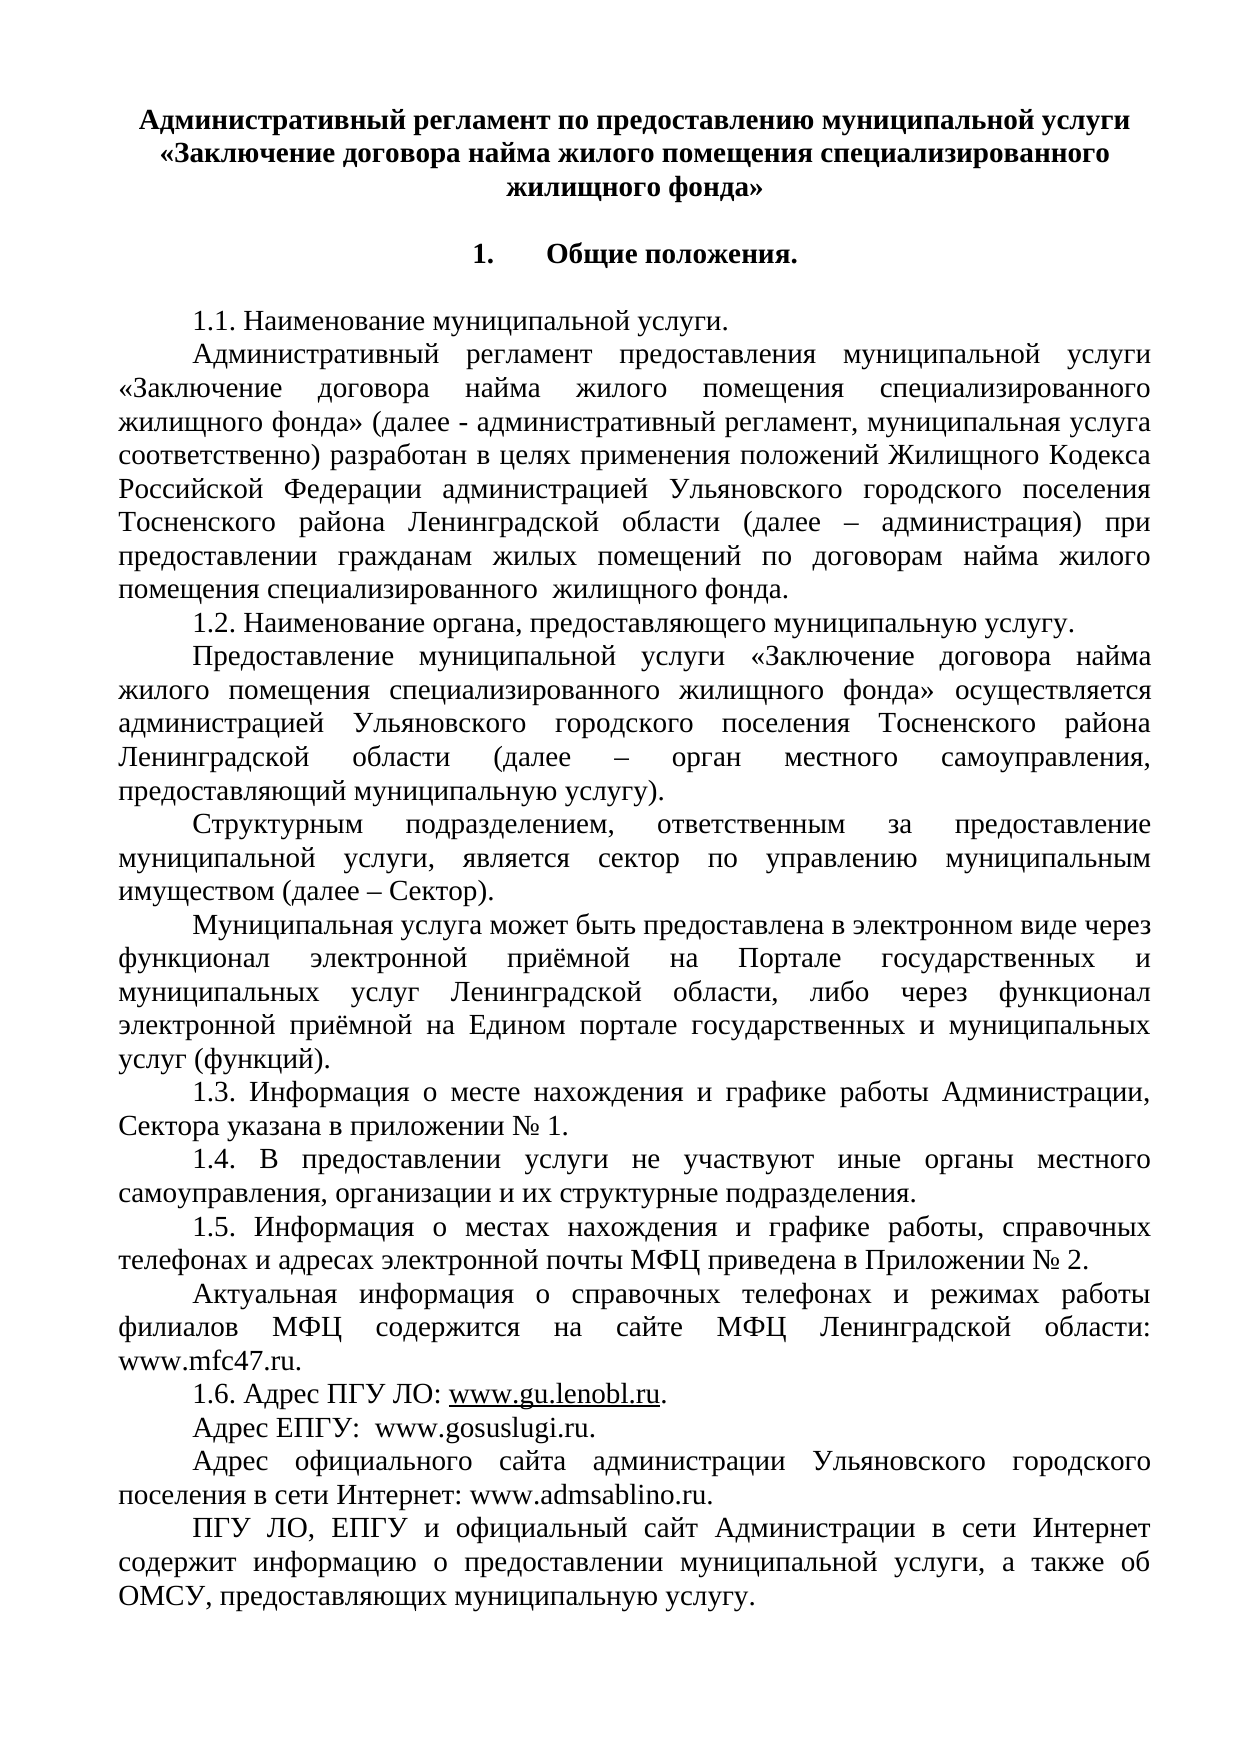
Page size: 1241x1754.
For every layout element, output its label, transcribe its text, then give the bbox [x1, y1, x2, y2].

title Административный регламент по предоставлению муниципальной услуги «Заключение договора найма жилого помещения специализированного жилищного фонда» [118, 102, 1152, 202]
text Муниципальная услуга может быть предоставлена в электронном виде через функционал электронной приёмной на Портале государственных и муниципальных услуг Ленинградской области, либо через функционал электронной приёмной на Едином портале государственных и муниципальных услуг (функций). [118, 907, 1152, 1074]
text 1.4. В предоставлении услуги не участвуют иные органы местного самоуправления, организации и их структурные подразделения. [118, 1142, 1152, 1209]
text 1.3. Информация о месте нахождения и графике работы Администрации, Сектора указана в приложении № 1. [118, 1074, 1152, 1142]
text Предоставление муниципальной услуги «Заключение договора найма жилого помещения специализированного жилищного фонда» осуществляется администрацией Ульяновского городского поселения Тосненского района Ленинградской области (далее – орган местного самоуправления, предоставляющий муниципальную услугу). [118, 638, 1152, 806]
text 1.6. Адрес ПГУ ЛО: www.gu.lenobl.ru. [118, 1376, 1152, 1410]
text 1.1. Наименование муниципальной услуги. [118, 303, 1152, 337]
text Адрес официального сайта администрации Ульяновского городского поселения в сети Интернет: www.admsablino.ru. [118, 1443, 1152, 1511]
text Актуальная информация о справочных телефонах и режимах работы филиалов МФЦ содержится на сайте МФЦ Ленинградской области: www.mfc47.ru. [118, 1276, 1152, 1376]
text Адрес ЕПГУ: www.gosuslugi.ru. [118, 1410, 1152, 1443]
text ПГУ ЛО, ЕПГУ и официальный сайт Администрации в сети Интернет содержит информацию о предоставлении муниципальной услуги, а также об ОМСУ, предоставляющих муниципальную услугу. [118, 1511, 1152, 1611]
text 1.5. Информация о местах нахождения и графике работы, справочных телефонах и адресах электронной почты МФЦ приведена в Приложении № 2. [118, 1209, 1152, 1276]
list Общие положения. [118, 236, 1152, 269]
text Административный регламент предоставления муниципальной услуги «Заключение договора найма жилого помещения специализированного жилищного фонда» (далее - административный регламент, муниципальная услуга соответственно) разработан в целях применения положений Жилищного Кодекса Российской Федерации администрацией Ульяновского городского поселения Тосненского района Ленинградской области (далее – администрация) при предоставлении гражданам жилых помещений по договорам найма жилого помещения специализированного жилищного фонда. [118, 337, 1152, 605]
text Структурным подразделением, ответственным за предоставление муниципальной услуги, является сектор по управлению муниципальным имуществом (далее – Сектор). [118, 806, 1152, 907]
text 1.2. Наименование органа, предоставляющего муниципальную услугу. [118, 605, 1152, 638]
